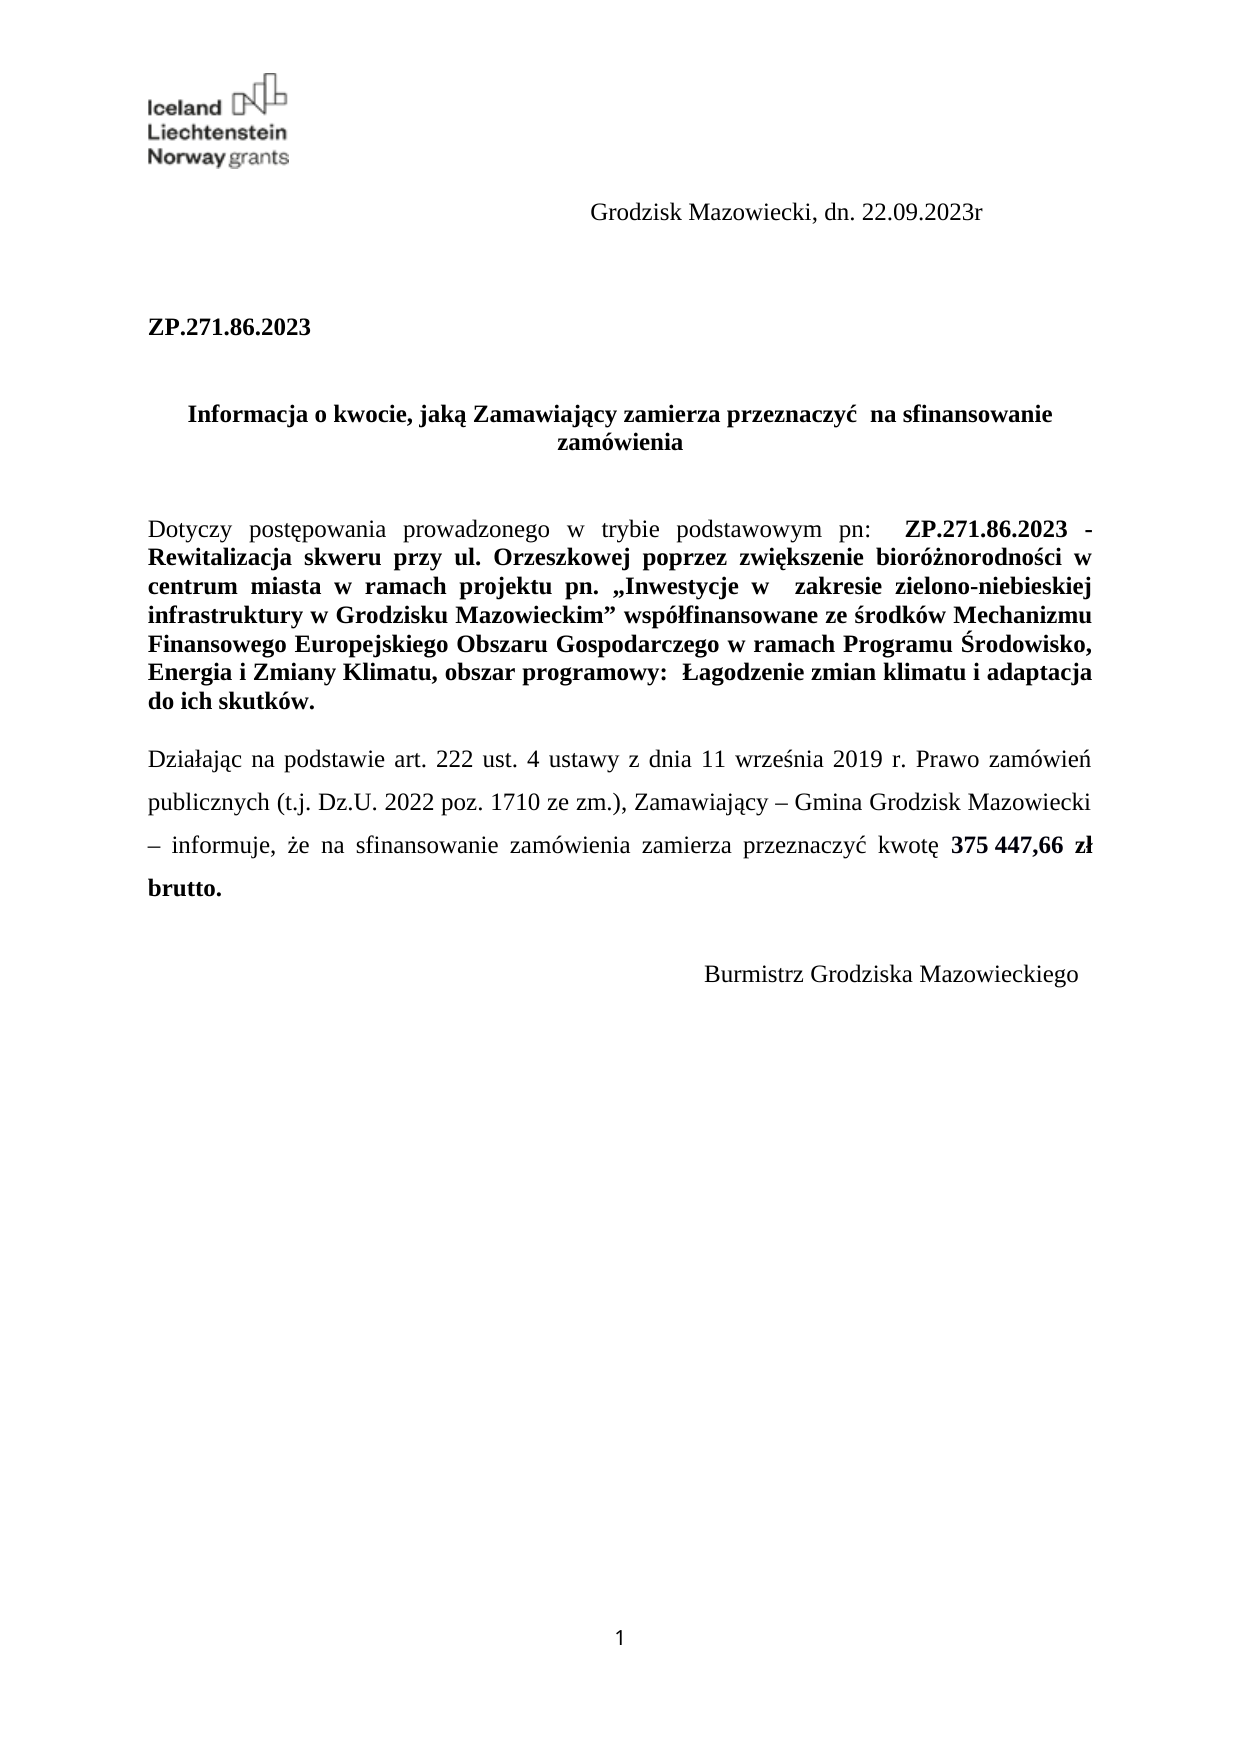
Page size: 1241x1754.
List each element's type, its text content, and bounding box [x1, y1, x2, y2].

text ZP.271.86.2023 [148, 312, 1093, 341]
picture [147, 73, 289, 169]
subtitle Dotyczy postępowania prowadzonego w trybie podstawowym pn: ZP.271.86.2023 - Rewitalizacja skweru przy ul. Orzeszkowej poprzez zwiększenie bioróżnorodności w centrum miasta w ramach projektu pn. „Inwestycje w zakresie zielono-niebieskiej infrastruktury w Grodzisku Mazowieckim” współfinansowane ze środków Mechanizmu Finansowego Europejskiego Obszaru Gospodarczego w ramach Programu Środowisko, Energia i Zmiany Klimatu, obszar programowy: Łagodzenie zmian klimatu i adaptacja do ich skutków. [148, 514, 1093, 715]
text Grodzisk Mazowiecki, dn. 22.09.2023r [590, 197, 1093, 226]
text Informacja o kwocie, jaką Zamawiający zamierza przeznaczyć na sfinansowanie zamówienia [148, 399, 1093, 456]
text Burmistrz Grodziska Mazowieckiego [148, 959, 1093, 988]
text Działając na podstawie art. 222 ust. 4 ustawy z dnia 11 września 2019 r. Prawo zamówień publicznych (t.j. Dz.U. 2022 poz. 1710 ze zm.), Zamawiający – Gmina Grodzisk Mazowiecki – informuje, że na sfinansowanie zamówienia zamierza przeznaczyć kwotę 375 447,66 zł brutto. [148, 744, 1093, 902]
